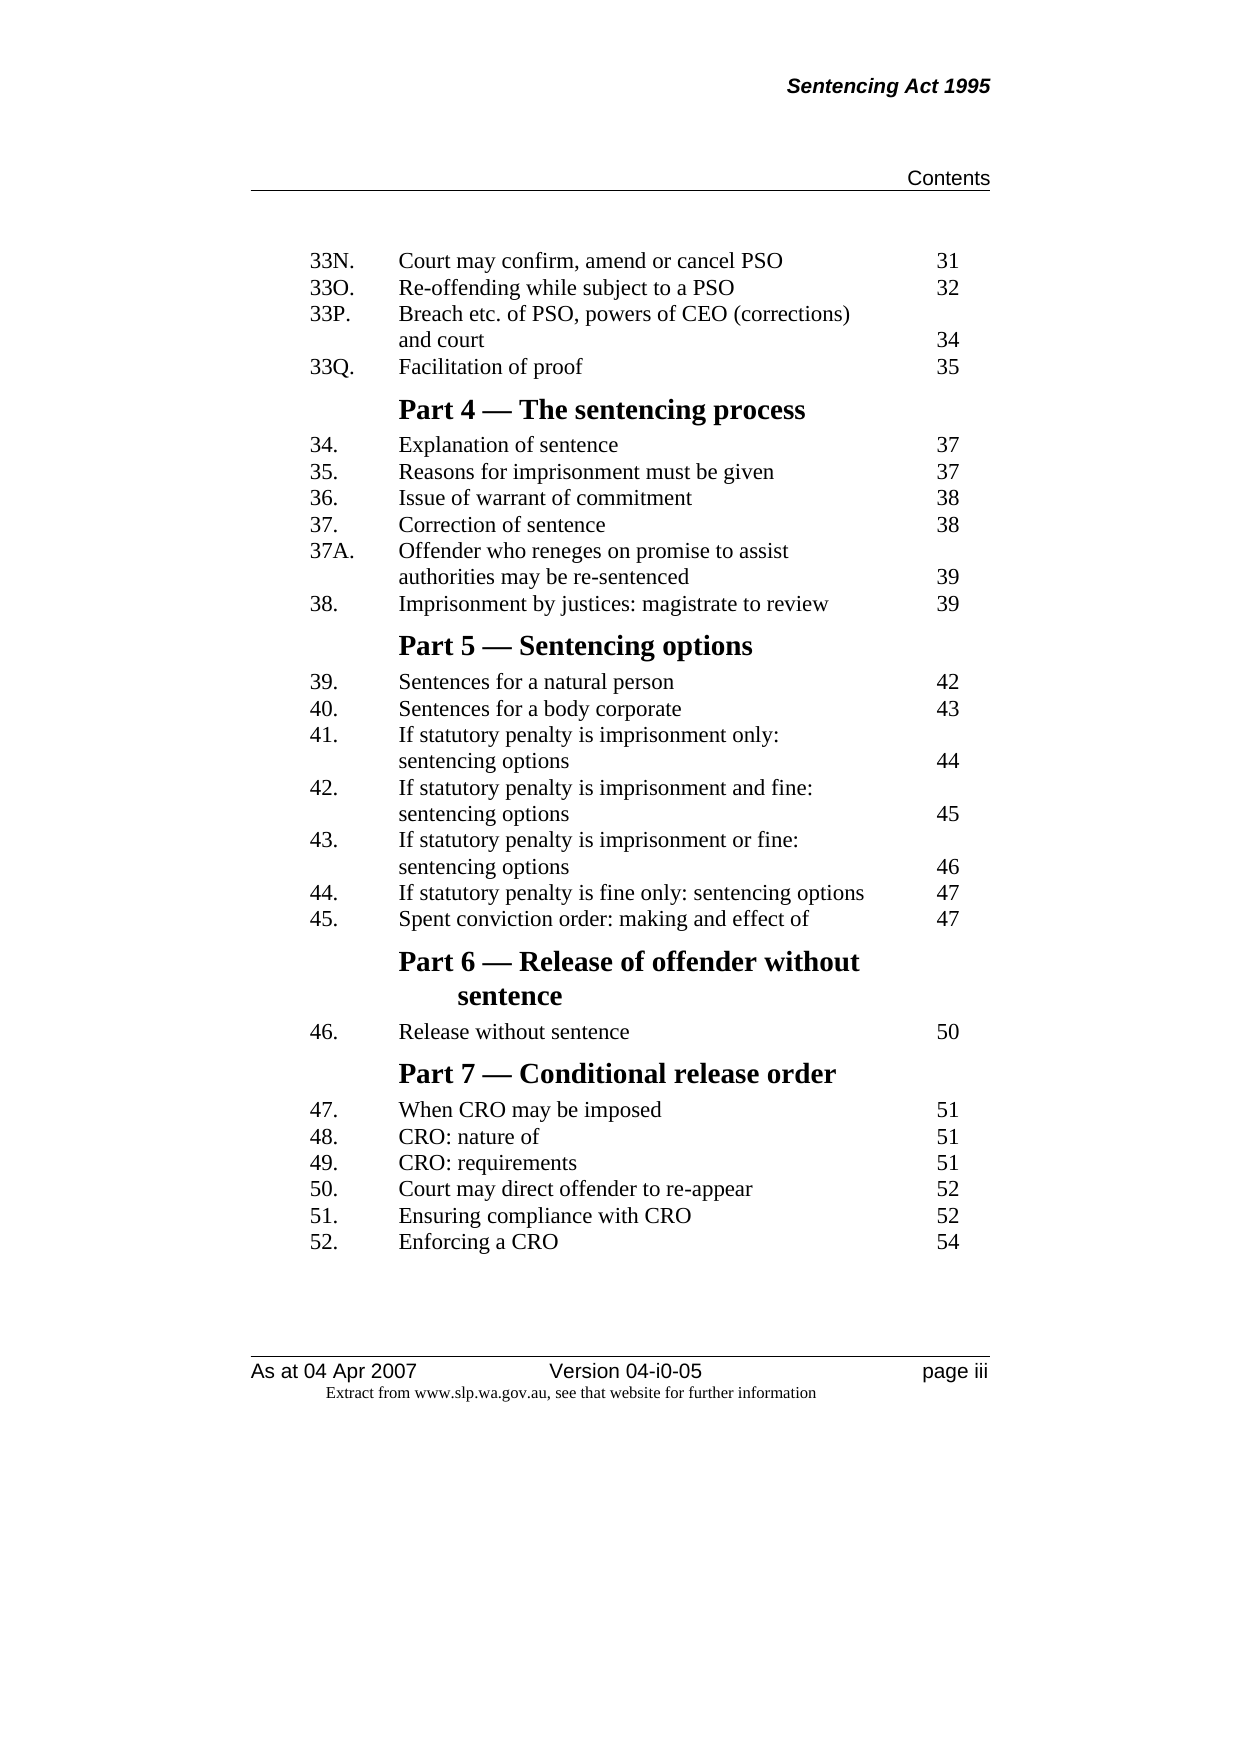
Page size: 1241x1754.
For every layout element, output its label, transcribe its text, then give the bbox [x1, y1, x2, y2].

text Part 5 — Sentencing options [398, 628, 872, 662]
text 52. Enforcing a CRO 54 [309, 1228, 872, 1254]
text 33P. Breach etc. of PSO, powers of CEO (corrections) and court 34 [309, 300, 872, 353]
text 46. Release without sentence 50 [309, 1018, 872, 1044]
text 38. Imprisonment by justices: magistrate to review 39 [309, 590, 872, 616]
text 50. Court may direct offender to re-appear 52 [309, 1175, 872, 1202]
text 36. Issue of warrant of commitment 38 [309, 484, 872, 511]
text Part 6 — Release of offender without sentence [398, 944, 872, 1011]
text 45. Spent conviction order: making and effect of 47 [309, 906, 872, 932]
text 34. Explanation of sentence 37 [309, 432, 872, 458]
text 48. CRO: nature of 51 [309, 1123, 872, 1149]
text Part 7 — Conditional release order [398, 1057, 872, 1090]
text Part 4 — The sentencing process [398, 392, 872, 425]
text 33O. Re-offending while subject to a PSO 32 [309, 274, 872, 300]
text 33N. Court may confirm, amend or cancel PSO 31 [309, 247, 872, 274]
text 47. When CRO may be imposed 51 [309, 1096, 872, 1123]
text 49. CRO: requirements 51 [309, 1149, 872, 1175]
text 37A. Offender who reneges on promise to assist authorities may be re-sentenced 39 [309, 537, 872, 590]
text 44. If statutory penalty is fine only: sentencing options 47 [309, 879, 872, 906]
text 33Q. Facilitation of proof 35 [309, 353, 872, 379]
text 35. Reasons for imprisonment must be given 37 [309, 458, 872, 484]
text 43. If statutory penalty is imprisonment or fine: sentencing options 46 [309, 826, 872, 879]
text 51. Ensuring compliance with CRO 52 [309, 1202, 872, 1228]
text 37. Correction of sentence 38 [309, 511, 872, 537]
text 40. Sentences for a body corporate 43 [309, 695, 872, 721]
text 41. If statutory penalty is imprisonment only: sentencing options 44 [309, 721, 872, 774]
text 39. Sentences for a natural person 42 [309, 668, 872, 695]
text 42. If statutory penalty is imprisonment and fine: sentencing options 45 [309, 774, 872, 826]
